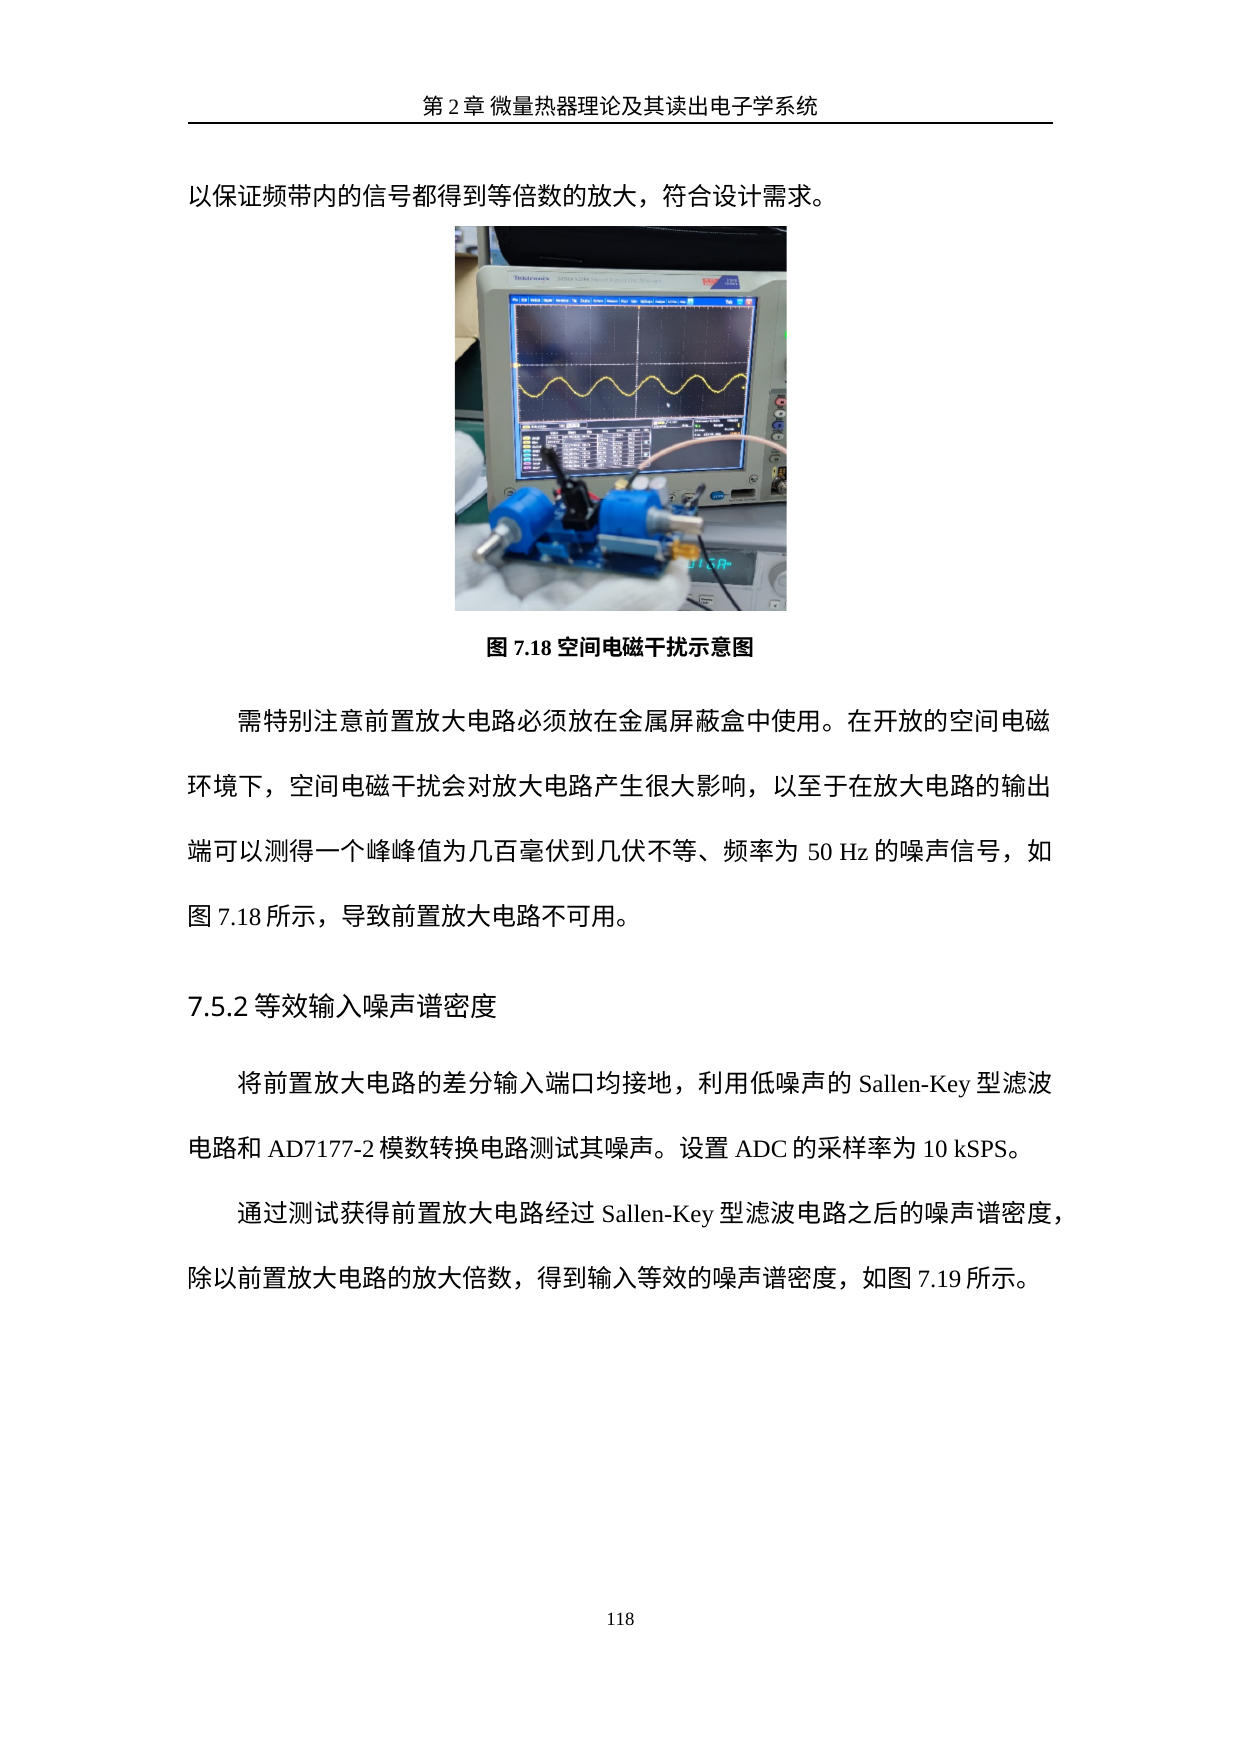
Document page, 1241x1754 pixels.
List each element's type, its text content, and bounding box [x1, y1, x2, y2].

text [187, 162, 1053, 227]
picture [454, 226, 787, 611]
text 将前置放大电路的差分输入端口均接地，利用低噪声的Sallen-Key型滤波电路和AD7177-2模数转换电路测试其噪声。设置ADC的采样率为10 kSPS。 [187, 1049, 1053, 1179]
text 需特别注意前置放大电路必须放在金属屏蔽盒中使用。在开放的空间电磁环境下，空间电磁干扰会对放大电路产生很大影响，以至于在放大电路的输出端可以测得一个峰峰值为几百毫伏到几伏不等、频率为50 Hz的噪声信号，如图7.18所示，导致前置放大电路不可用。 [187, 687, 1053, 947]
text 通过测试获得前置放大电路经过Sallen-Key型滤波电路之后的噪声谱密度，除以前置放大电路的放大倍数，得到输入等效的噪声谱密度，如图7.19所示。 [187, 1179, 1053, 1309]
text 图 7.18 空间电磁干扰示意图 [187, 629, 1053, 662]
subtitle 7.5.2等效输入噪声谱密度 [187, 972, 1053, 1037]
